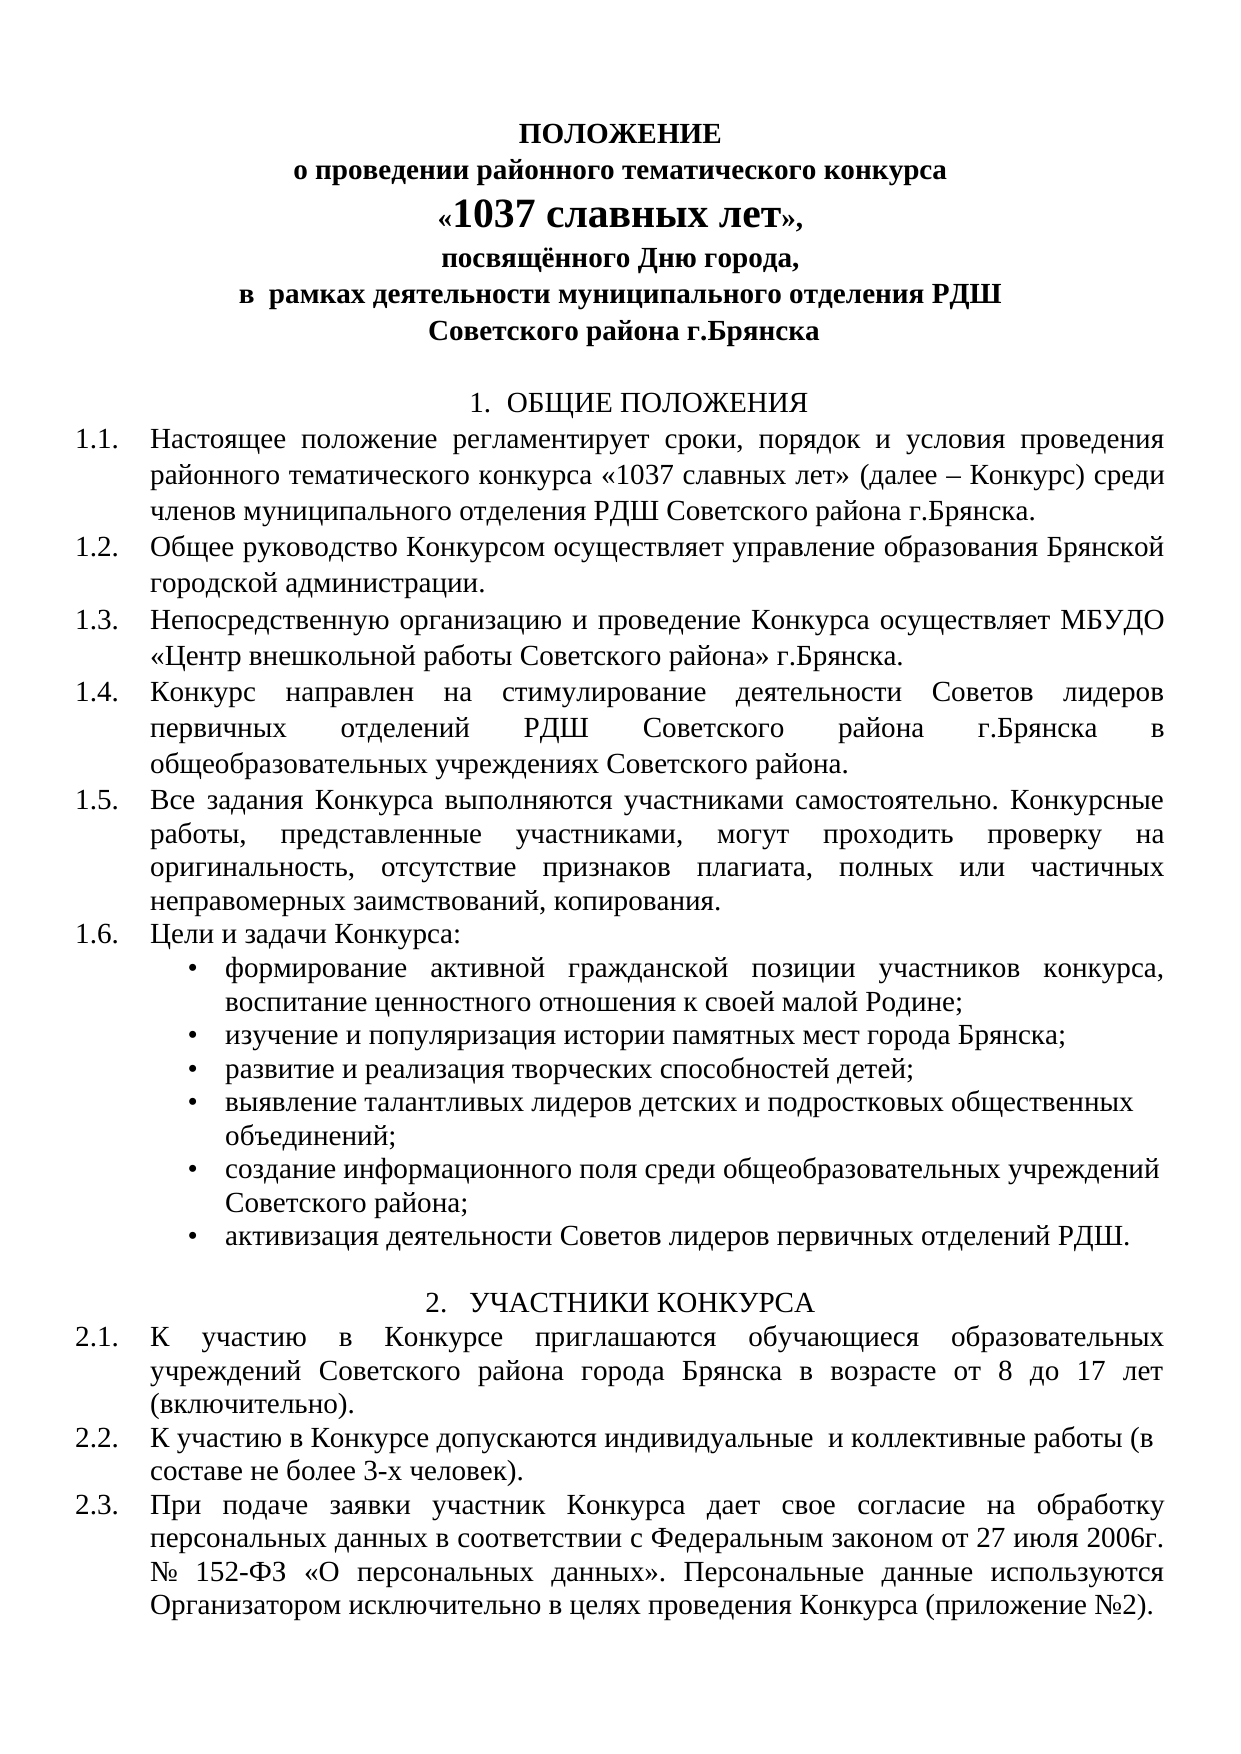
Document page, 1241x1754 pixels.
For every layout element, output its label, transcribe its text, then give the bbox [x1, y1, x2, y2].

list Конкурс направлен на стимулирование деятельности Советов лидеров первичных отделений РДШ Советского района г.Брянска в общеобразовательных учреждениях Советского района. [75, 674, 1165, 780]
list Настоящее положение регламентирует сроки, порядок и условия проведения районного тематического конкурса «1037 славных лет» (далее – Конкурс) среди членов муниципального отделения РДШ Советского района г.Брянска. [75, 421, 1165, 527]
text в рамках деятельности муниципального отделения РДШ [75, 276, 1165, 310]
list активизация деятельности Советов лидеров первичных отделений РДШ. [187, 1218, 1165, 1252]
list При подаче заявки участник Конкурса дает свое согласие на обработку персональных данных в соответствии с Федеральным законом от 27 июля 2006г. № 152-ФЗ «О персональных данных». Персональные данные используются Организатором исключительно в целях проведения Конкурса (приложение №2). [75, 1487, 1165, 1621]
text посвящённого Дню города, [75, 240, 1165, 274]
list ОБЩИЕ ПОЛОЖЕНИЯ [112, 385, 1165, 418]
list Цели и задачи Конкурса: [75, 917, 1165, 950]
list изучение и популяризация истории памятных мест города Брянска; [187, 1017, 1165, 1051]
text Советского района г.Брянска [75, 313, 1165, 346]
list создание информационного поля среди общеобразовательных учреждений Советского района; [187, 1151, 1165, 1218]
list формирование активной гражданской позиции участников конкурса, воспитание ценностного отношения к своей малой Родине; [187, 950, 1165, 1017]
list К участию в Конкурсе приглашаются обучающиеся образовательных учреждений Советского района города Брянска в возрасте от 8 до 17 лет (включительно). [75, 1319, 1165, 1420]
list развитие и реализация творческих способностей детей; [187, 1051, 1165, 1084]
text «1037 славных лет», [75, 189, 1165, 237]
list Непосредственную организацию и проведение Конкурса осуществляет МБУДО «Центр внешкольной работы Советского района» г.Брянска. [75, 602, 1165, 671]
list К участию в Конкурсе допускаются индивидуальные и коллективные работы (в составе не более 3-х человек). [75, 1420, 1165, 1487]
text ПОЛОЖЕНИЕ [75, 116, 1165, 150]
list УЧАСТНИКИ КОНКУРСА [75, 1286, 1165, 1319]
list выявление талантливых лидеров детских и подростковых общественных объединений; [187, 1084, 1165, 1151]
list Все задания Конкурса выполняются участниками самостоятельно. Конкурсные работы, представленные участниками, могут проходить проверку на оригинальность, отсутствие признаков плагиата, полных или частичных неправомерных заимствований, копирования. [75, 782, 1165, 917]
text о проведении районного тематического конкурса [75, 152, 1165, 186]
list Общее руководство Конкурсом осуществляет управление образования Брянской городской администрации. [75, 529, 1165, 599]
